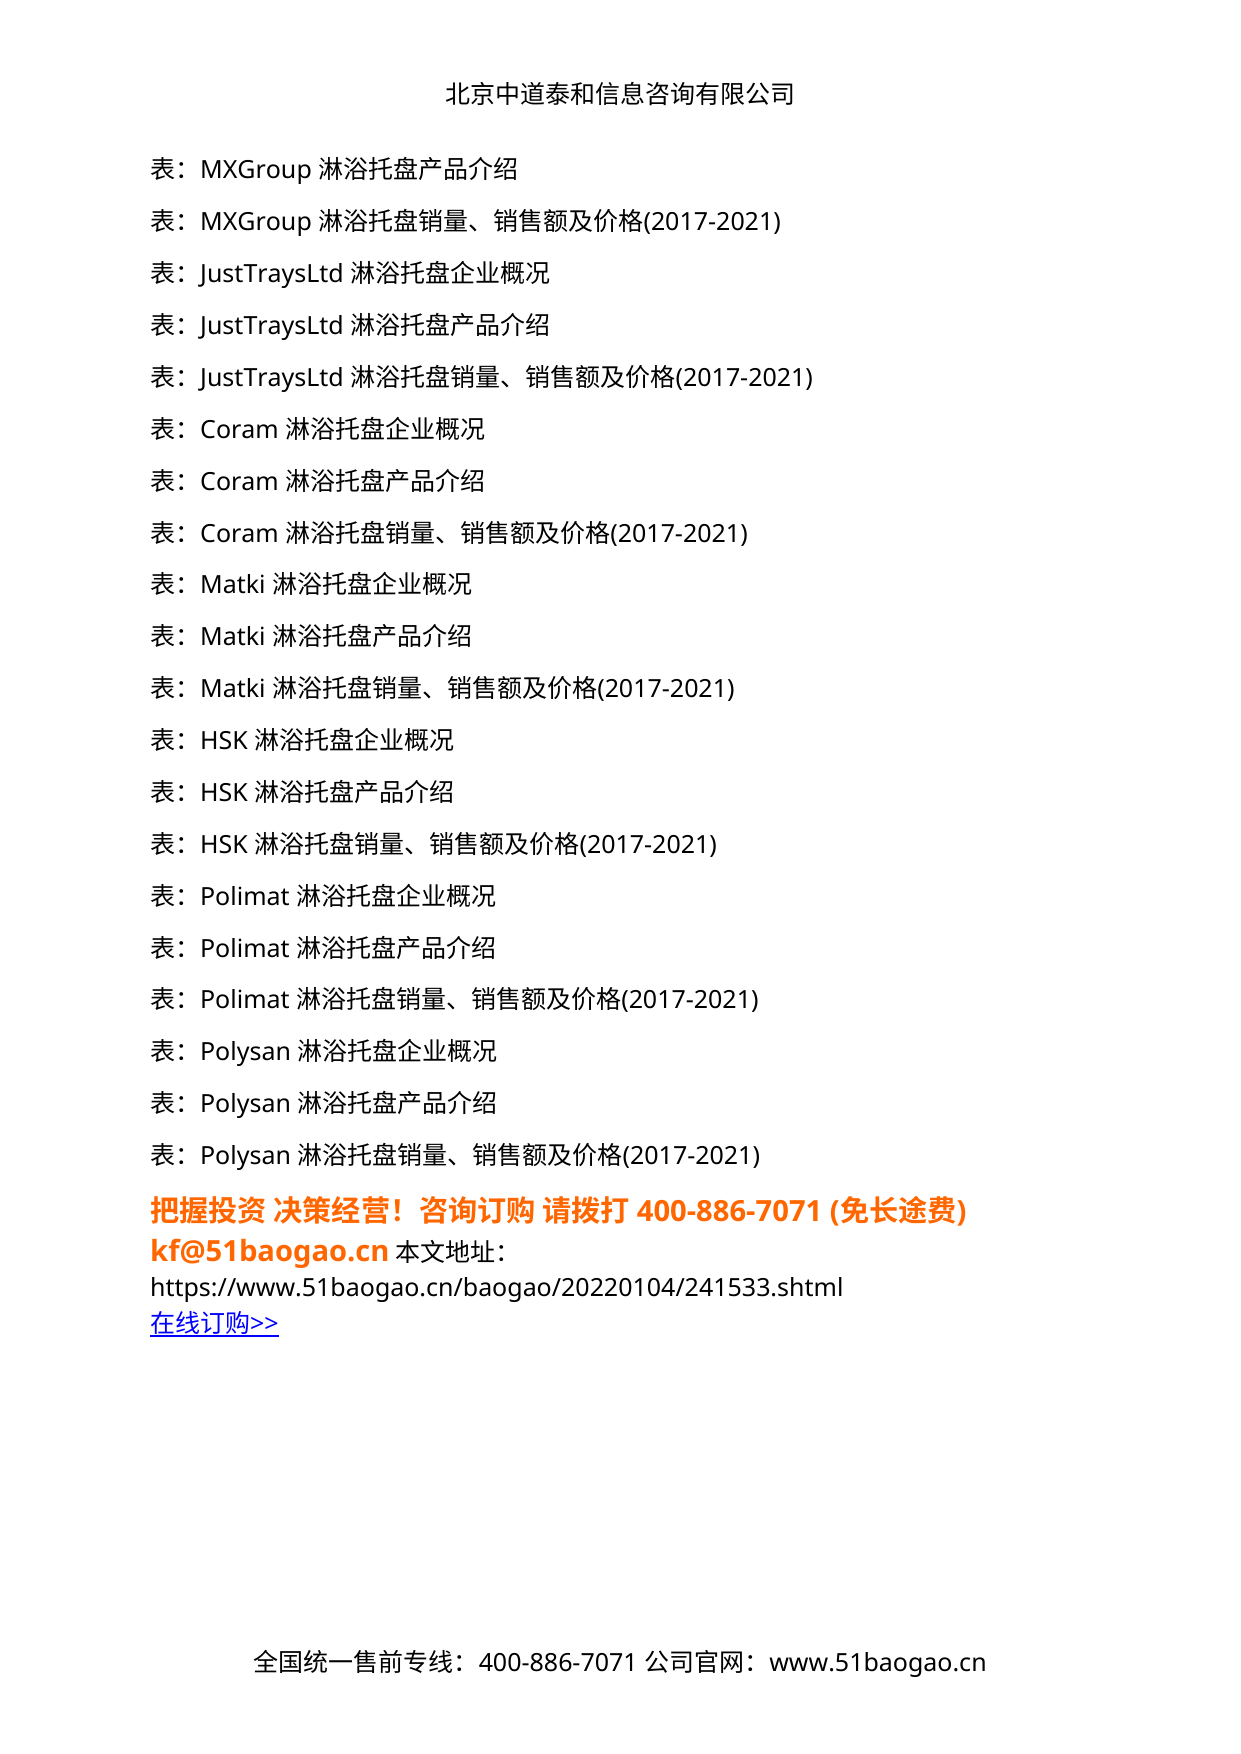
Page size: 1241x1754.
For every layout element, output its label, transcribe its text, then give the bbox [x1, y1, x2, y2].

text 表：HSK 淋浴托盘销量、销售额及价格(2017-2021) [150, 824, 1090, 861]
text 表：Polimat 淋浴托盘产品介绍 [150, 928, 1090, 964]
text 表：Polysan 淋浴托盘企业概况 [150, 1032, 1090, 1068]
text 表：HSK 淋浴托盘企业概况 [150, 721, 1090, 757]
text 表：JustTraysLtd 淋浴托盘产品介绍 [150, 306, 1090, 342]
text 表：Matki 淋浴托盘销量、销售额及价格(2017-2021) [150, 669, 1090, 705]
text 在线订购>> [150, 1304, 1090, 1340]
text 表：Polysan 淋浴托盘销量、销售额及价格(2017-2021) [150, 1136, 1090, 1172]
text 表：Coram 淋浴托盘企业概况 [150, 409, 1090, 446]
text 表：HSK 淋浴托盘产品介绍 [150, 772, 1090, 809]
text 表：Matki 淋浴托盘产品介绍 [150, 617, 1090, 653]
text 表：Polysan 淋浴托盘产品介绍 [150, 1084, 1090, 1120]
text 表：MXGroup 淋浴托盘销量、销售额及价格(2017-2021) [150, 202, 1090, 238]
text 表：Coram 淋浴托盘产品介绍 [150, 461, 1090, 497]
text 表：Polimat 淋浴托盘企业概况 [150, 876, 1090, 912]
text 表：Polimat 淋浴托盘销量、销售额及价格(2017-2021) [150, 980, 1090, 1016]
text 把握投资 决策经营！咨询订购 请拨打 400-886-7071 (免长途费) kf@51baogao.cn本文地址：https://www.51baogao.cn/baogao/20220104/241533.shtml [150, 1187, 1090, 1304]
text 表：JustTraysLtd 淋浴托盘销量、销售额及价格(2017-2021) [150, 357, 1090, 394]
text 表：MXGroup 淋浴托盘产品介绍 [150, 150, 1090, 186]
text 表：Matki 淋浴托盘企业概况 [150, 565, 1090, 601]
text 表：JustTraysLtd 淋浴托盘企业概况 [150, 254, 1090, 290]
text 表：Coram 淋浴托盘销量、销售额及价格(2017-2021) [150, 513, 1090, 549]
